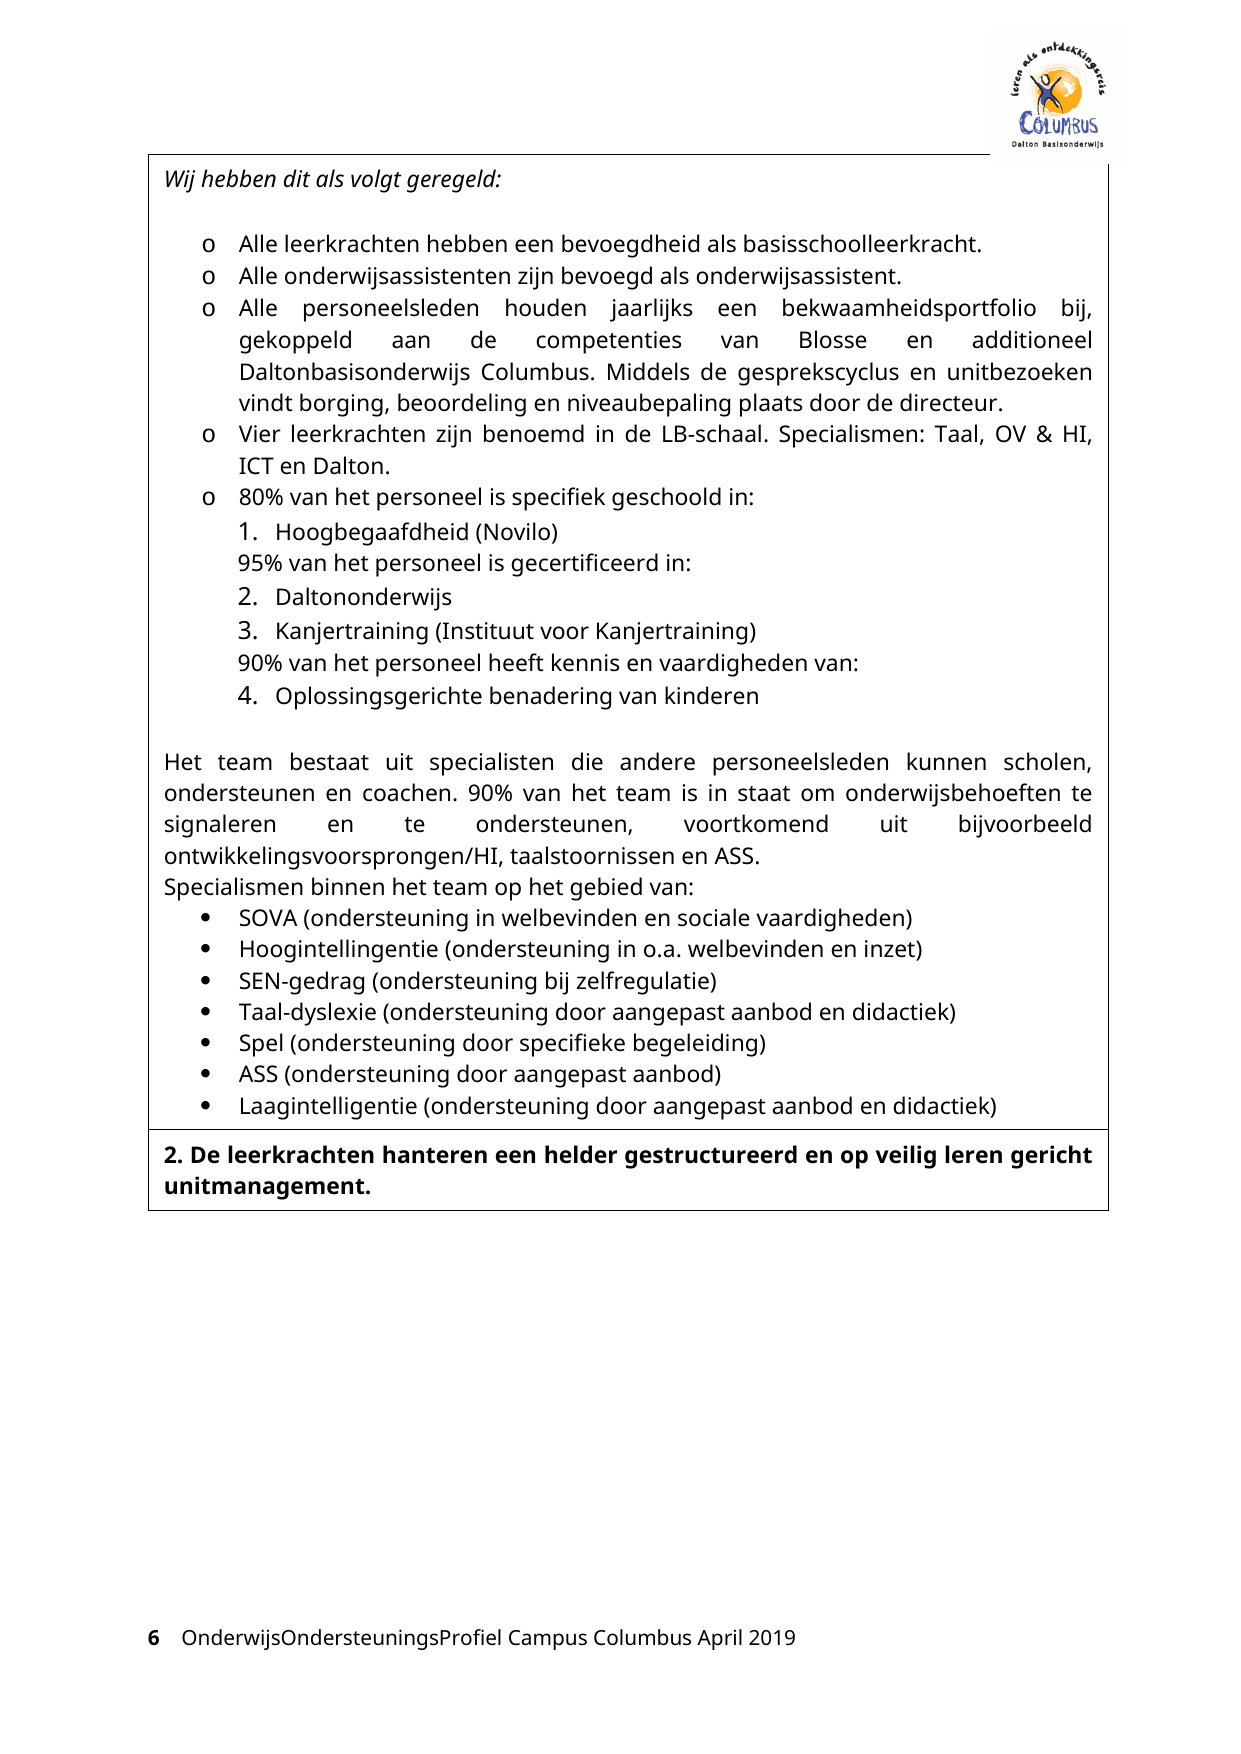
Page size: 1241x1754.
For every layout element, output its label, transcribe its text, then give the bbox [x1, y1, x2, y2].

table_cell 2. De leerkrachten hanteren een helder gestructureerd en op veilig leren gericht unitmanagement. [149, 1130, 1108, 1209]
table_cell Wij hebben dit als volgt geregeld: Alle leerkrachten hebben een bevoegdheid als basisschoolleerkracht. Alle onderwijsassistenten zijn bevoegd als onderwijsassistent. Alle personeelsleden houden jaarlijks een bekwaamheidsportfolio bij, gekoppeld aan de competenties van Blosse en additioneel Daltonbasisonderwijs Columbus. Middels de gesprekscyclus en unitbezoeken vindt borging, beoordeling en niveaubepaling plaats door de directeur. Vier leerkrachten zijn benoemd in de LB-schaal. Specialismen: Taal, OV & HI, ICT en Dalton. 80% van het personeel is specifiek geschoold in: Hoogbegaafdheid (Novilo) 95% van het personeel is gecertificeerd in: Daltononderwijs Kanjertraining (Instituut voor Kanjertraining) 90% van het personeel heeft kennis en vaardigheden van: Oplossingsgerichte benadering van kinderen Het team bestaat uit specialisten die andere personeelsleden kunnen scholen, ondersteunen en coachen. 90% van het team is in staat om onderwijsbehoeften te signaleren en te ondersteunen, voortkomend uit bijvoorbeeld ontwikkelingsvoorsprongen/HI, taalstoornissen en ASS. Specialismen binnen het team op het gebied van: SOVA (ondersteuning in welbevinden en sociale vaardigheden) Hoogintellingentie (ondersteuning in o.a. welbevinden en inzet) SEN-gedrag (ondersteuning bij zelfregulatie) Taal-dyslexie (ondersteuning door aangepast aanbod en didactiek) Spel (ondersteuning door specifieke begeleiding) ASS (ondersteuning door aangepast aanbod) Laagintelligentie (ondersteuning door aangepast aanbod en didactiek) [149, 155, 1108, 1129]
